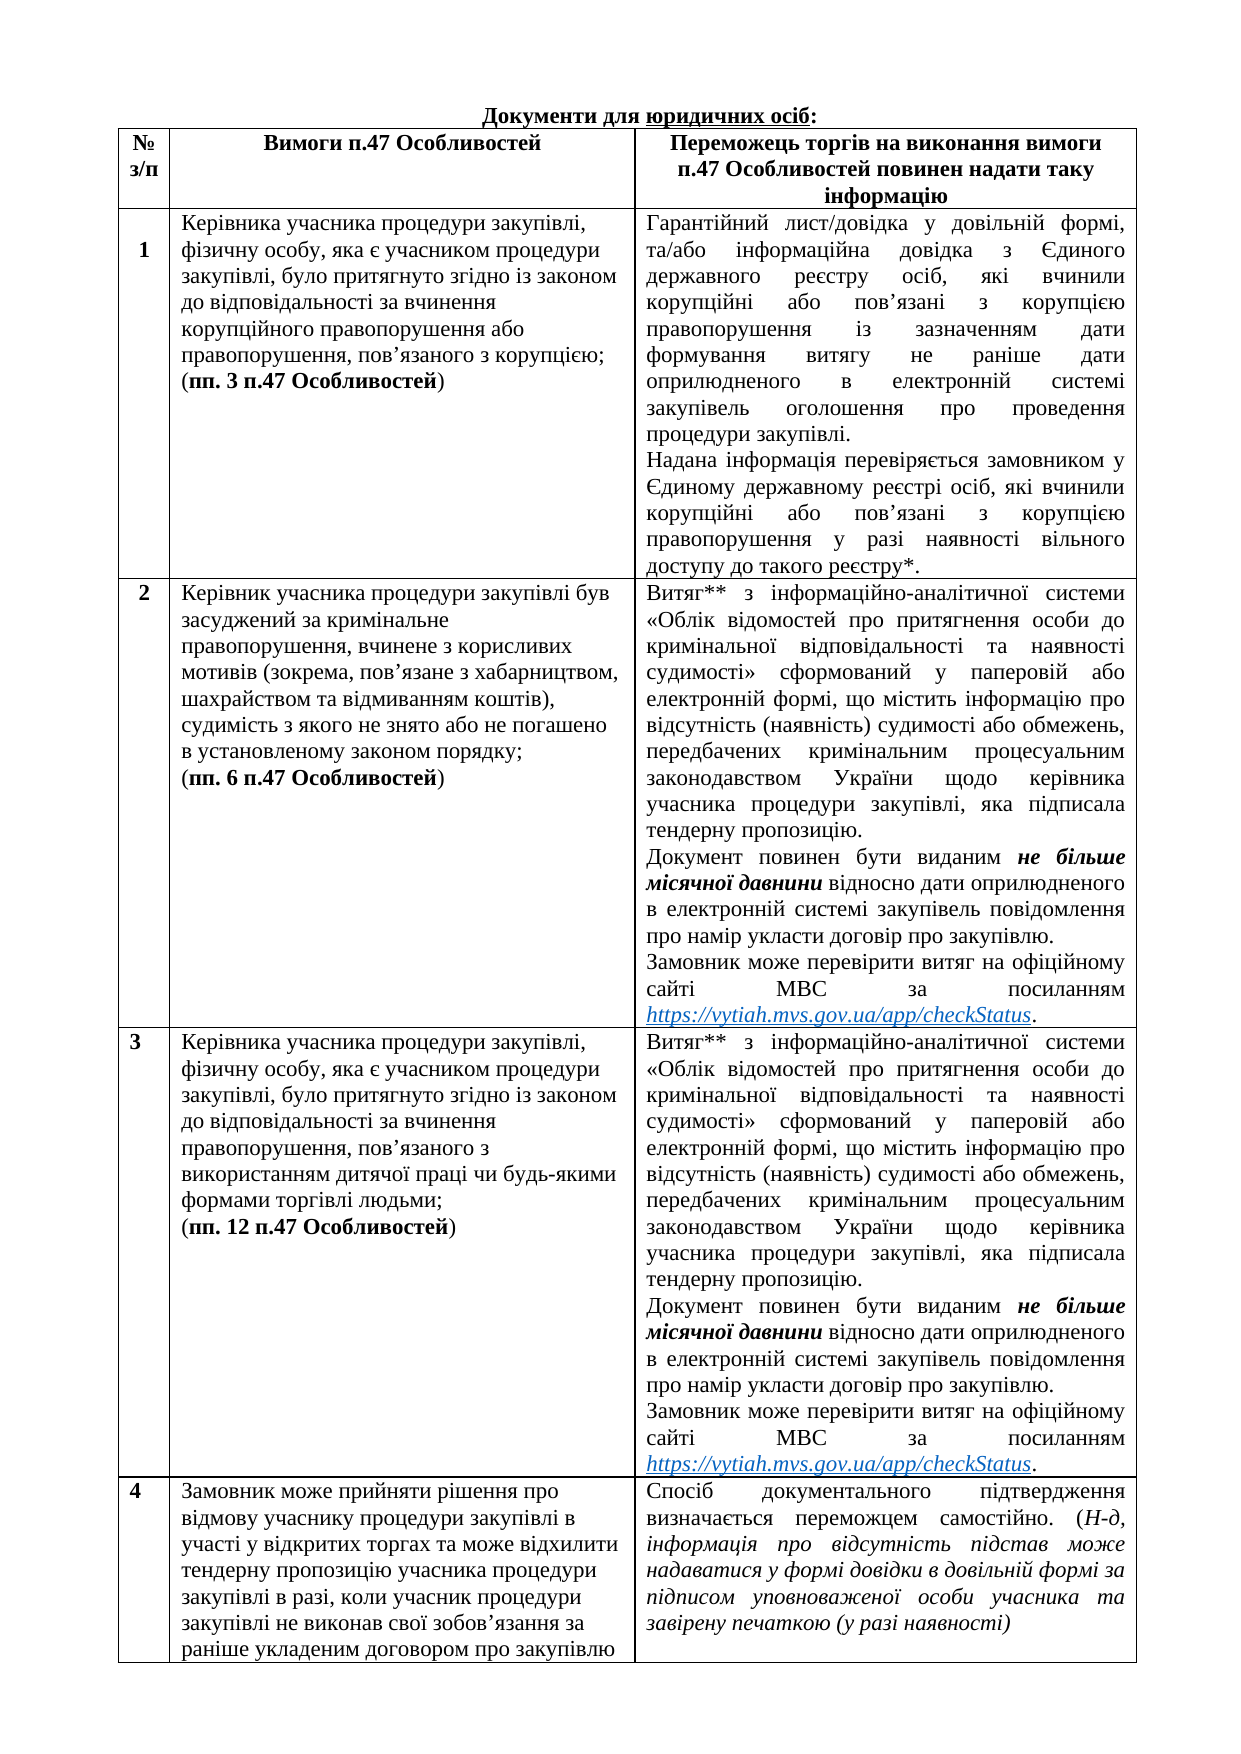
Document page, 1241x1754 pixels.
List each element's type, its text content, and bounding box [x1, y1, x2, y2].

table_header №з/п [119, 129, 169, 208]
table_cell Витяг** з інформаційно-аналітичної системи «Облік відомостей про притягнення особи до кримінальної відповідальності та наявності судимості» сформований у паперовій або електронній формі, що містить інформацію про відсутність (наявність) судимості або обмежень, передбачених кримінальним процесуальним законодавством України щодо керівника учасника процедури закупівлі, яка підписала тендерну пропозицію. Документ повинен бути виданим не більше місячної давнини відносно дати оприлюдненого в електронній системі закупівель повідомлення про намір укласти договір про закупівлю. Замовник може перевірити витяг на офіційному сайті МВС за посиланням https://vytiah.mvs.gov.ua/app/checkStatus. [636, 579, 1136, 1027]
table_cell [170, 1478, 634, 1662]
text Документи для юридичних осіб: [148, 102, 1152, 128]
table_cell Витяг** з інформаційно-аналітичної системи «Облік відомостей про притягнення особи до кримінальної відповідальності та наявності судимості» сформований у паперовій або електронній формі, що містить інформацію про відсутність (наявність) судимості або обмежень, передбачених кримінальним процесуальним законодавством України щодо керівника учасника процедури закупівлі, яка підписала тендерну пропозицію. Документ повинен бути виданим не більше місячної давнини відносно дати оприлюдненого в електронній системі закупівель повідомлення про намір укласти договір про закупівлю. Замовник може перевірити витяг на офіційному сайті МВС за посиланням https://vytiah.mvs.gov.ua/app/checkStatus. [636, 1028, 1136, 1476]
table_cell 1 [119, 209, 169, 578]
table_cell 2 [119, 579, 169, 1027]
table_header Вимоги п.47 Особливостей [170, 129, 634, 208]
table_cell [636, 1478, 1136, 1662]
table_cell Керівник учасника процедури закупівлі був засуджений за кримінальне правопорушення, вчинене з корисливих мотивів (зокрема, пов’язане з хабарництвом, шахрайством та відмиванням коштів), судимість з якого не знято або не погашено в установленому законом порядку; (пп. 6 п.47 Особливостей) [170, 579, 634, 1027]
table_cell 4 [119, 1478, 169, 1662]
table_cell Гарантійний лист/довідка у довільній формі, та/або інформаційна довідка з Єдиного державного реєстру осіб, які вчинили корупційні або пов’язані з корупцією правопорушення із зазначенням дати формування витягу не раніше дати оприлюдненого в електронній системі закупівель оголошення про проведення процедури закупівлі. Надана інформація перевіряється замовником у Єдиному державному реєстрі осіб, які вчинили корупційні або пов’язані з корупцією правопорушення у разі наявності вільного доступу до такого реєстру*. [636, 209, 1136, 578]
table_cell Керівника учасника процедури закупівлі, фізичну особу, яка є учасником процедури закупівлі, було притягнуто згідно із законом до відповідальності за вчинення корупційного правопорушення або правопорушення, пов’язаного з корупцією; (пп. 3 п.47 Особливостей) [170, 209, 634, 578]
table_cell 3 [119, 1028, 169, 1476]
table_cell Керівника учасника процедури закупівлі, фізичну особу, яка є учасником процедури закупівлі, було притягнуто згідно із законом до відповідальності за вчинення правопорушення, пов’язаного з використанням дитячої праці чи будь-якими формами торгівлі людьми; (пп. 12 п.47 Особливостей) [170, 1028, 634, 1476]
table_header Переможець торгів на виконання вимоги п.47 Особливостей повинен надати таку інформацію [636, 129, 1136, 208]
